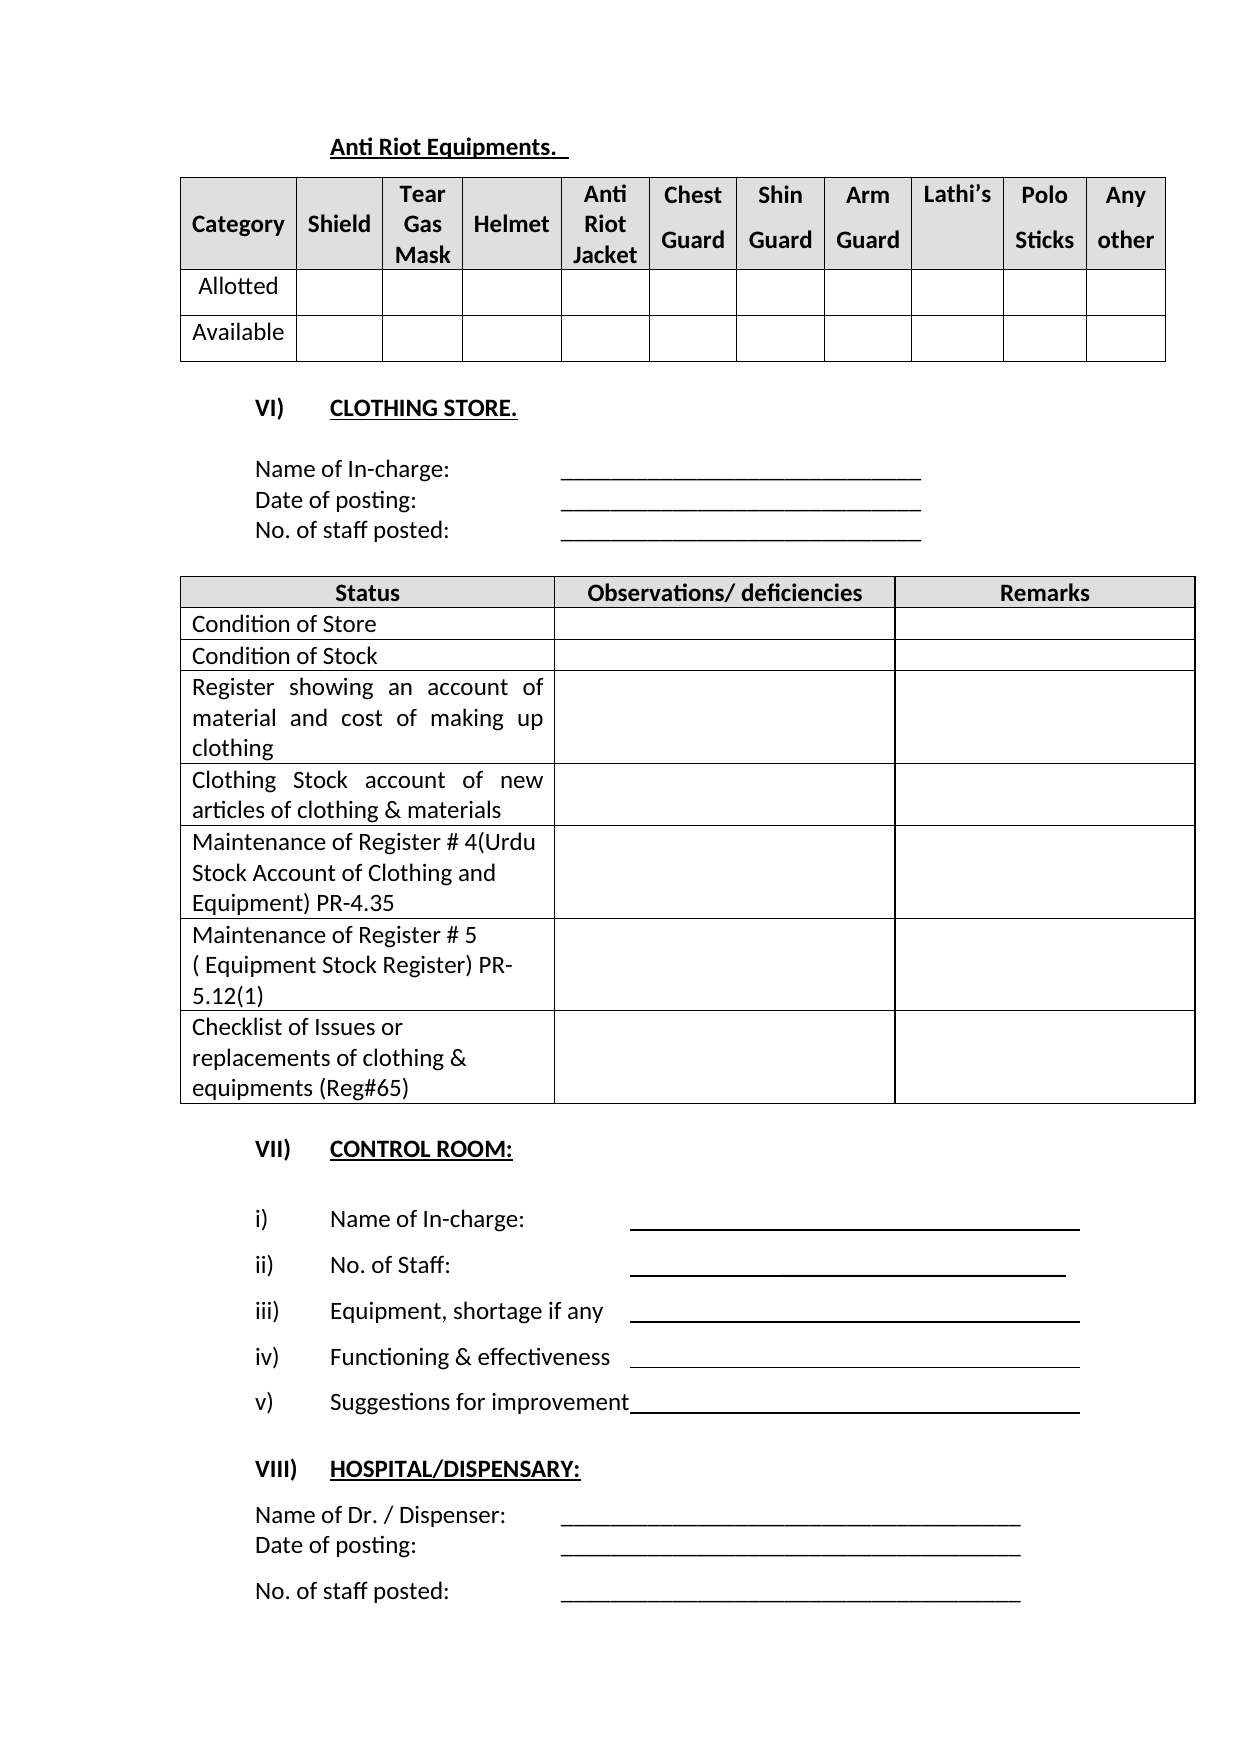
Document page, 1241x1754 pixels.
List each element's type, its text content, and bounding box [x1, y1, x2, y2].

list No. of Staff: _______________________ [255, 1249, 1090, 1280]
table_cell [896, 1011, 1194, 1103]
table_cell [463, 316, 561, 361]
table_cell [555, 671, 894, 763]
list HOSPITAL/DISPENSARY: [255, 1453, 1090, 1483]
text Date of posting: _____________________________ [255, 484, 1090, 515]
table_header Shield [297, 178, 382, 269]
table_cell Maintenance of Register # 4(Urdu Stock Account of Clothing and Equipment) PR-4.35 [181, 826, 554, 918]
table_cell [896, 919, 1194, 1010]
table_cell [555, 1011, 894, 1103]
table_cell [562, 270, 649, 315]
table_cell Condition of Stock [181, 640, 554, 670]
table_header Lathi’s [912, 178, 1003, 269]
table_header Arm Guard [825, 178, 911, 269]
text Name of Dr. / Dispenser: _____________________________________ [255, 1499, 1090, 1529]
table_cell Checklist of Issues or replacements of clothing & equipments (Reg#65) [181, 1011, 554, 1103]
table_cell Available [181, 316, 296, 361]
table_cell [896, 640, 1194, 670]
list Equipment, shortage if any [255, 1295, 1090, 1325]
table_cell [896, 764, 1194, 825]
text Name of In-charge: _____________________________ [255, 454, 1090, 484]
table_header Observations/ deficiencies [555, 577, 894, 607]
table_cell [297, 316, 382, 361]
table_cell [896, 826, 1194, 918]
table_cell [1004, 316, 1086, 361]
table_cell [463, 270, 561, 315]
table_cell Register showing an account of material and cost of making up clothing [181, 671, 554, 763]
table_cell [650, 316, 736, 361]
text Date of posting: _____________________________________ [255, 1529, 1090, 1560]
table_cell [825, 316, 911, 361]
table_cell [912, 270, 1003, 315]
table_cell [1087, 316, 1165, 361]
table_cell [555, 764, 894, 825]
text Anti Riot Equipments. [330, 131, 1090, 162]
table_header Helmet [463, 178, 561, 269]
table_cell [555, 608, 894, 639]
table_cell [383, 270, 462, 315]
table_header Chest Guard [650, 178, 736, 269]
table_cell Condition of Store [181, 608, 554, 639]
table_cell [1004, 270, 1086, 315]
table_cell [737, 270, 824, 315]
table_cell [562, 316, 649, 361]
table_cell [383, 316, 462, 361]
list Suggestions for improvement [255, 1386, 1090, 1417]
table_cell Clothing Stock account of new articles of clothing & materials [181, 764, 554, 825]
table_cell [896, 608, 1194, 639]
table_header Shin Guard [737, 178, 824, 269]
table_cell [555, 919, 894, 1010]
table_header Category [181, 178, 296, 269]
list CLOTHING STORE. [255, 393, 1090, 423]
list Name of In-charge: [255, 1203, 1090, 1234]
table_header Tear Gas Mask [383, 178, 462, 269]
table_cell [297, 270, 382, 315]
table_header Status [181, 577, 554, 607]
table_cell [737, 316, 824, 361]
table_cell [650, 270, 736, 315]
table_cell [555, 640, 894, 670]
table_cell [912, 316, 1003, 361]
text No. of staff posted: _____________________________ [255, 515, 1090, 545]
text No. of staff posted: _____________________________________ [255, 1575, 1090, 1606]
table_header Remarks [896, 577, 1194, 607]
table_header Anti Riot Jacket [562, 178, 649, 269]
list Functioning & effectiveness [255, 1341, 1090, 1371]
table_cell [555, 826, 894, 918]
table_cell Allotted [181, 270, 296, 315]
table_cell [1087, 270, 1165, 315]
list CONTROL ROOM: [255, 1133, 1090, 1164]
table_cell Maintenance of Register # 5 ( Equipment Stock Register) PR-5.12(1) [181, 919, 554, 1010]
table_header Any other [1087, 178, 1165, 269]
table_cell [825, 270, 911, 315]
table_header Polo Sticks [1004, 178, 1086, 269]
table_cell [896, 671, 1194, 763]
